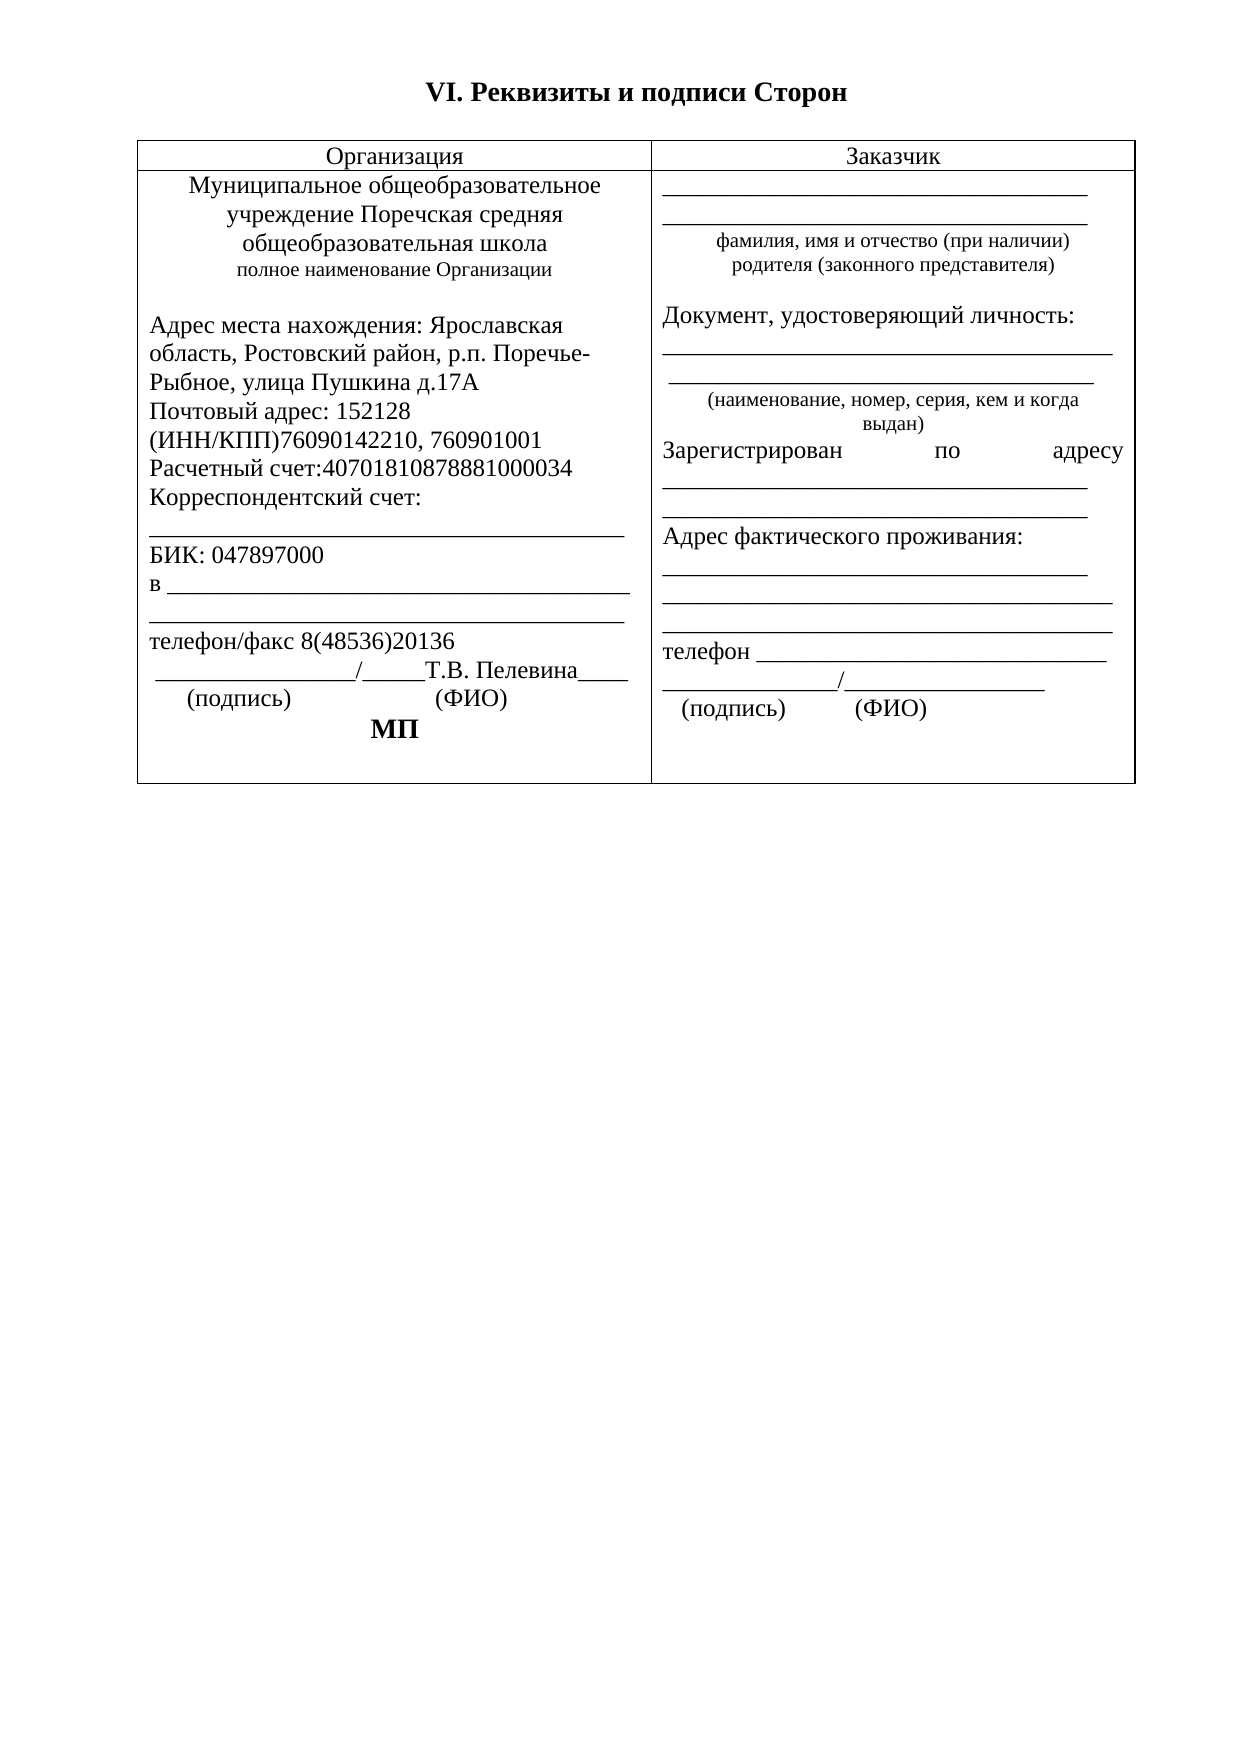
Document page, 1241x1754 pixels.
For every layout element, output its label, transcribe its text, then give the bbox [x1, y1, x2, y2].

table_cell __________________________________ __________________________________ фамилия, имя и отчество (при наличии) родителя (законного представителя) Документ, удостоверяющий личность: ____________________________________ __________________________________ (наименование, номер, серия, кем и когда выдан) Зарегистрирован по адресу __________________________________ __________________________________ Адрес фактического проживания: __________________________________ ________________________________________________________________________ телефон ____________________________ ______________/________________ (подпись) (ФИО) [652, 171, 1134, 783]
table_header Заказчик [652, 141, 1134, 169]
text VI. Реквизиты и подписи Сторон [75, 75, 1198, 107]
table_cell Муниципальное общеобразовательное учреждение Поречская средняя общеобразовательная школа полное наименование Организации Адрес места нахождения: Ярославская область, Ростовский район, р.п. Поречье-Рыбное, улица Пушкина д.17А Почтовый адрес: 152128 (ИНН/КПП)76090142210, 760901001 Расчетный счет:40701810878881000034 Корреспондентский счет: ______________________________________ БИК: 047897000 в _____________________________________ ______________________________________ телефон/факс 8(48536)20136 ________________/_____Т.В. Пелевина____ (подпись) (ФИО) МП [138, 171, 651, 783]
table_header Организация [138, 141, 651, 169]
